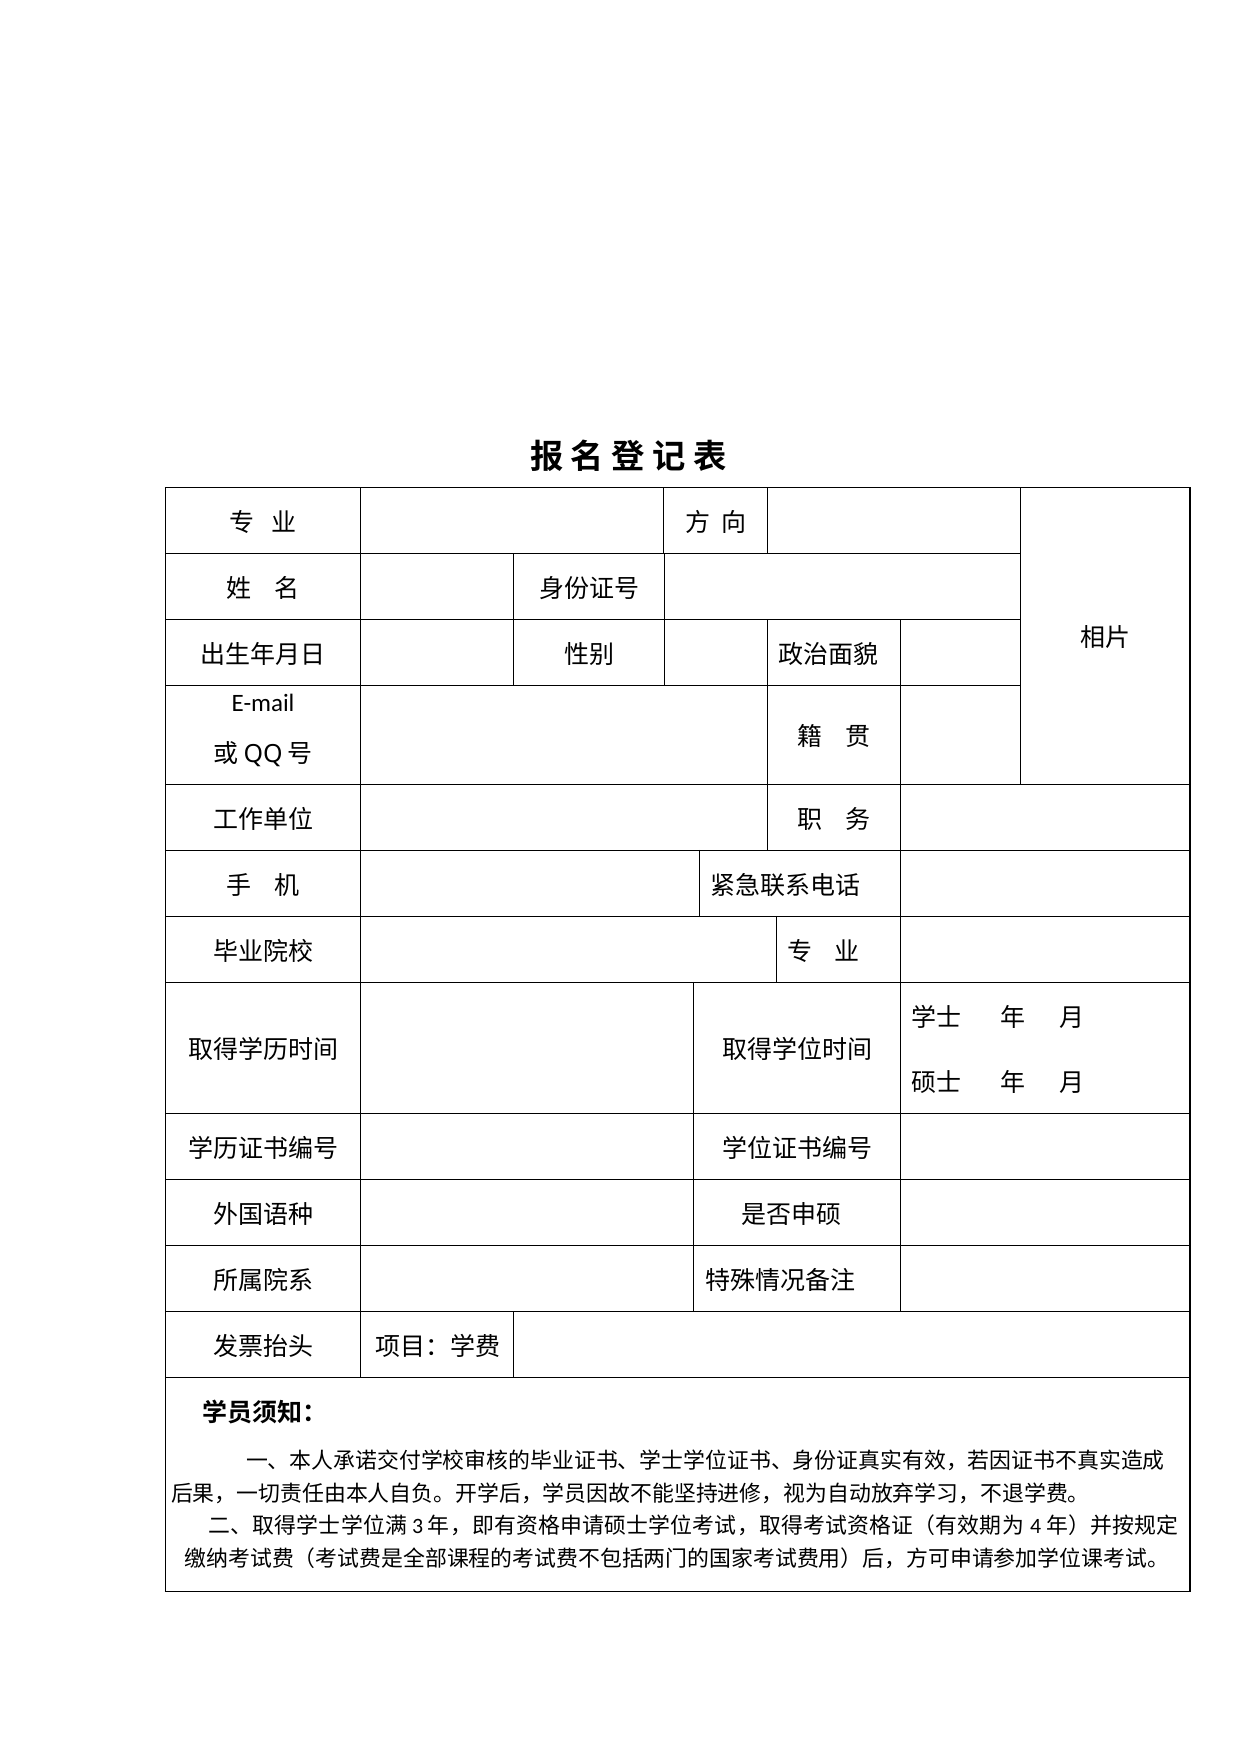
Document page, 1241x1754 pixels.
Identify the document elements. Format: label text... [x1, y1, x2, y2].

table_cell [361, 851, 699, 916]
table_cell [361, 785, 767, 850]
table_cell 政治面貌 [768, 620, 900, 685]
table_cell 毕业院校 [166, 917, 360, 982]
table_cell 取得学位时间 [694, 983, 900, 1113]
table_cell [665, 554, 1020, 619]
table_cell [361, 620, 513, 685]
table_cell 学位证书编号 [694, 1114, 900, 1179]
table_cell 特殊情况备注 [694, 1246, 900, 1311]
table_cell [901, 785, 1189, 850]
table_cell 取得学历时间 [166, 983, 360, 1113]
table_cell [361, 1246, 693, 1311]
table_header 相片 [1021, 488, 1189, 784]
table_cell 是否申硕 [694, 1180, 900, 1245]
table_cell 学士 年 月 硕士 年 月 [901, 983, 1189, 1113]
table_cell [361, 917, 776, 982]
table_cell 发票抬头 [166, 1312, 360, 1377]
table_cell 专 业 [777, 917, 900, 982]
table_cell [361, 1114, 693, 1179]
table_cell 性别 [514, 620, 664, 685]
table_cell 身份证号 [514, 554, 664, 619]
table_cell [361, 1180, 693, 1245]
table_cell 项目：学费 [361, 1312, 513, 1377]
table_header [361, 488, 663, 553]
table_cell 职 务 [768, 785, 900, 850]
table_header 专 业 [166, 488, 360, 553]
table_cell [166, 1378, 1189, 1591]
table_cell [665, 620, 767, 685]
table_cell [901, 851, 1189, 916]
table_cell 所属院系 [166, 1246, 360, 1311]
table_cell [901, 917, 1189, 982]
table_cell [901, 620, 1020, 685]
table_cell [361, 686, 767, 784]
table_cell 出生年月日 [166, 620, 360, 685]
table_cell 学历证书编号 [166, 1114, 360, 1179]
table_cell [901, 1180, 1189, 1245]
table_cell 籍 贯 [768, 686, 900, 784]
table_header 方 向 [664, 488, 767, 553]
table_header [768, 488, 1020, 553]
table_cell 姓 名 [166, 554, 360, 619]
table_cell [361, 983, 693, 1113]
table_cell 外国语种 [166, 1180, 360, 1245]
table_cell [514, 1312, 1189, 1377]
table_cell 手 机 [166, 851, 360, 916]
table_cell [361, 554, 513, 619]
table_cell 紧急联系电话 [700, 851, 900, 916]
table_cell [901, 686, 1020, 784]
table_cell 工作单位 [166, 785, 360, 850]
table_cell [901, 1246, 1189, 1311]
table_cell E-mail 或QQ号 [166, 686, 360, 784]
text 报 名 登 记 表 [165, 422, 1075, 487]
table_cell [901, 1114, 1189, 1179]
